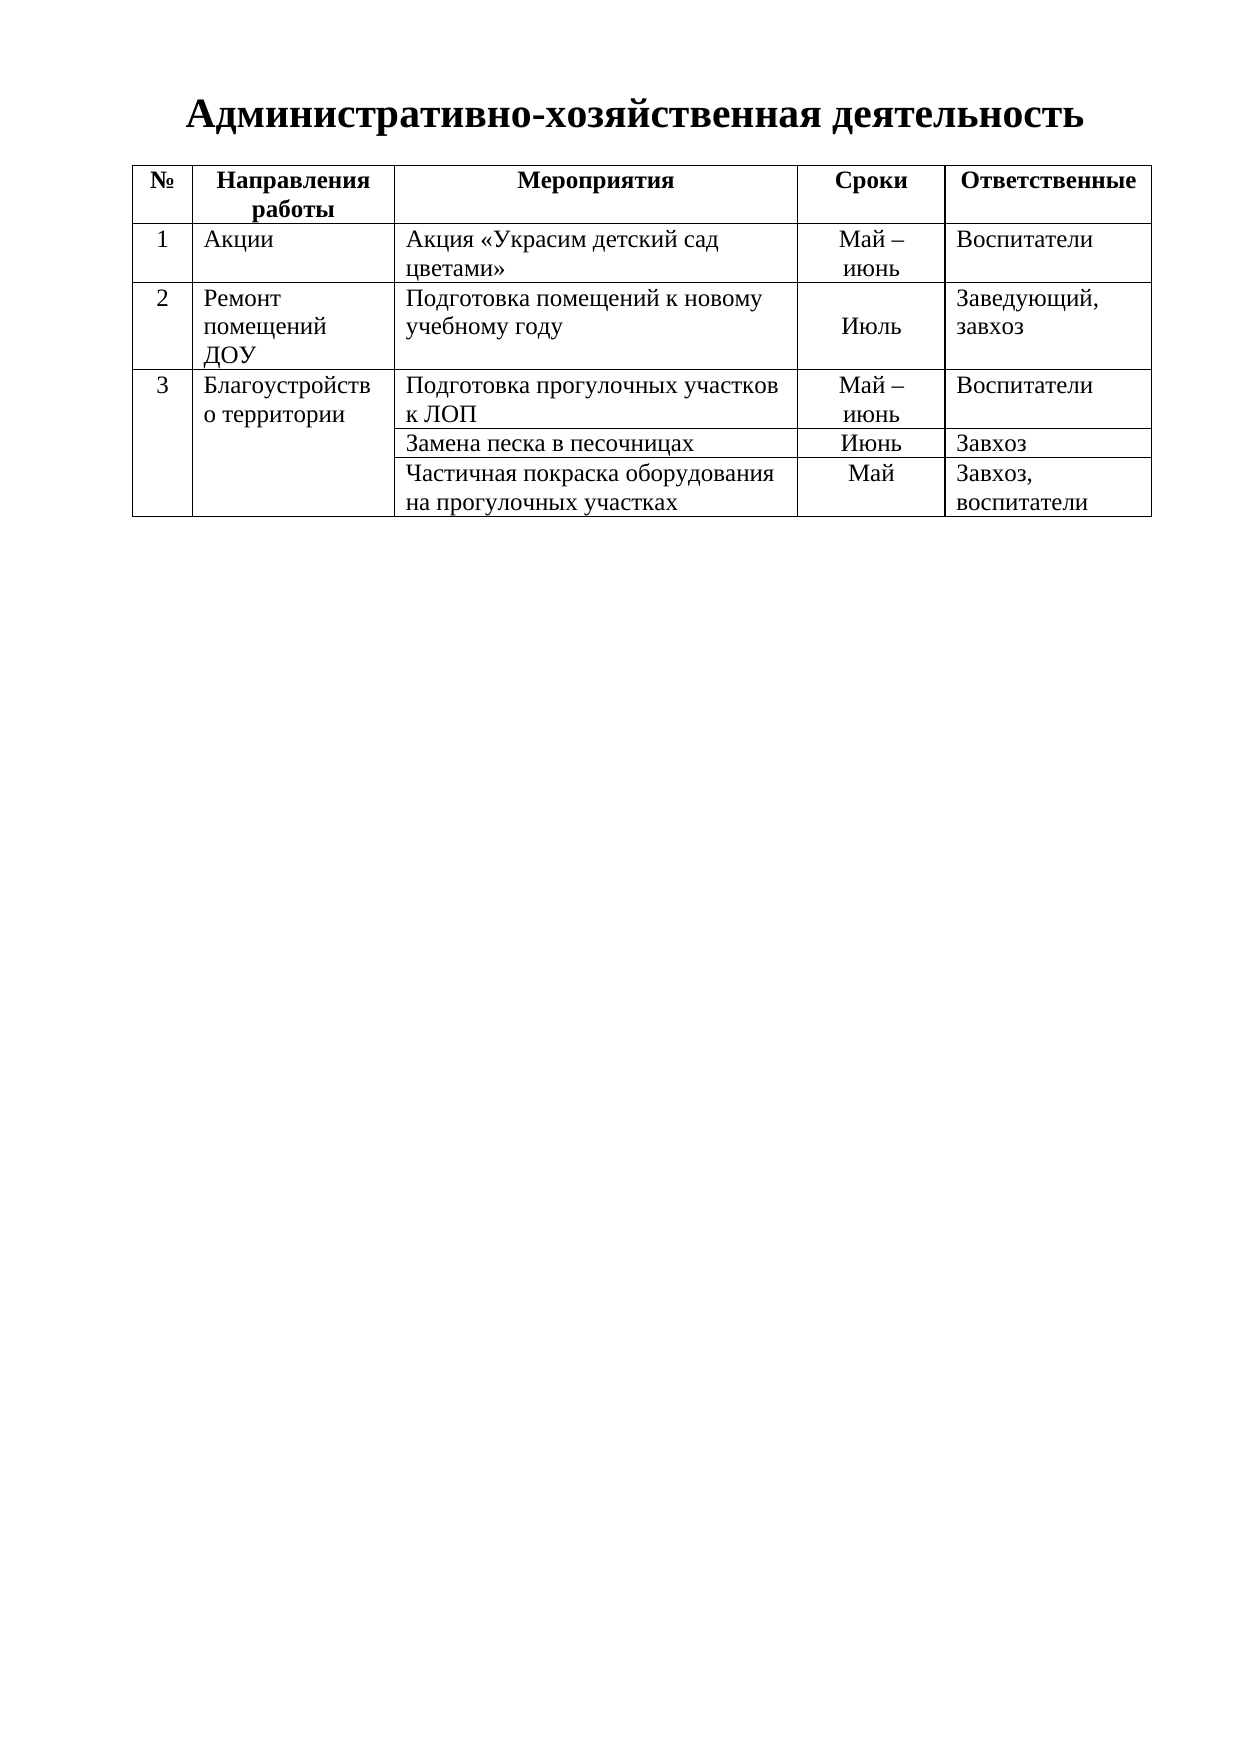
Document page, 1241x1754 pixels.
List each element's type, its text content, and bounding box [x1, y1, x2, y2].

table_cell Подготовка прогулочных участков к ЛОП [395, 370, 797, 427]
table_cell Завхоз [946, 429, 1151, 457]
table_cell Замена песка в песочницах [395, 429, 797, 457]
table_header Сроки [798, 166, 944, 223]
text Административно-хозяйственная деятельность [118, 89, 1152, 137]
table_cell Акция «Украсим детский сад цветами» [395, 224, 797, 282]
table_cell 1 [133, 224, 192, 282]
table_cell Благоустройство территории [193, 370, 394, 516]
table_cell Заведующий, завхоз [946, 283, 1151, 369]
table_cell Завхоз, воспитатели [946, 458, 1151, 516]
table_cell 2 [133, 283, 192, 369]
table_cell Июнь [798, 429, 944, 457]
table_cell Воспитатели [946, 370, 1151, 427]
table_cell Воспитатели [946, 224, 1151, 282]
table_cell Акции [193, 224, 394, 282]
table_cell Май [798, 458, 944, 516]
table_cell Частичная покраска оборудования на прогулочных участках [395, 458, 797, 516]
table_header Направления работы [193, 166, 394, 223]
table_header Ответственные [946, 166, 1151, 223]
table_header № [133, 166, 192, 223]
table_cell Июль [798, 283, 944, 369]
table_cell Ремонт помещений ДОУ [193, 283, 394, 369]
table_cell 3 [133, 370, 192, 516]
table_header Мероприятия [395, 166, 797, 223]
table_cell Май – июнь [798, 224, 944, 282]
table_cell Май – июнь [798, 370, 944, 427]
table_cell Подготовка помещений к новому учебному году [395, 283, 797, 369]
